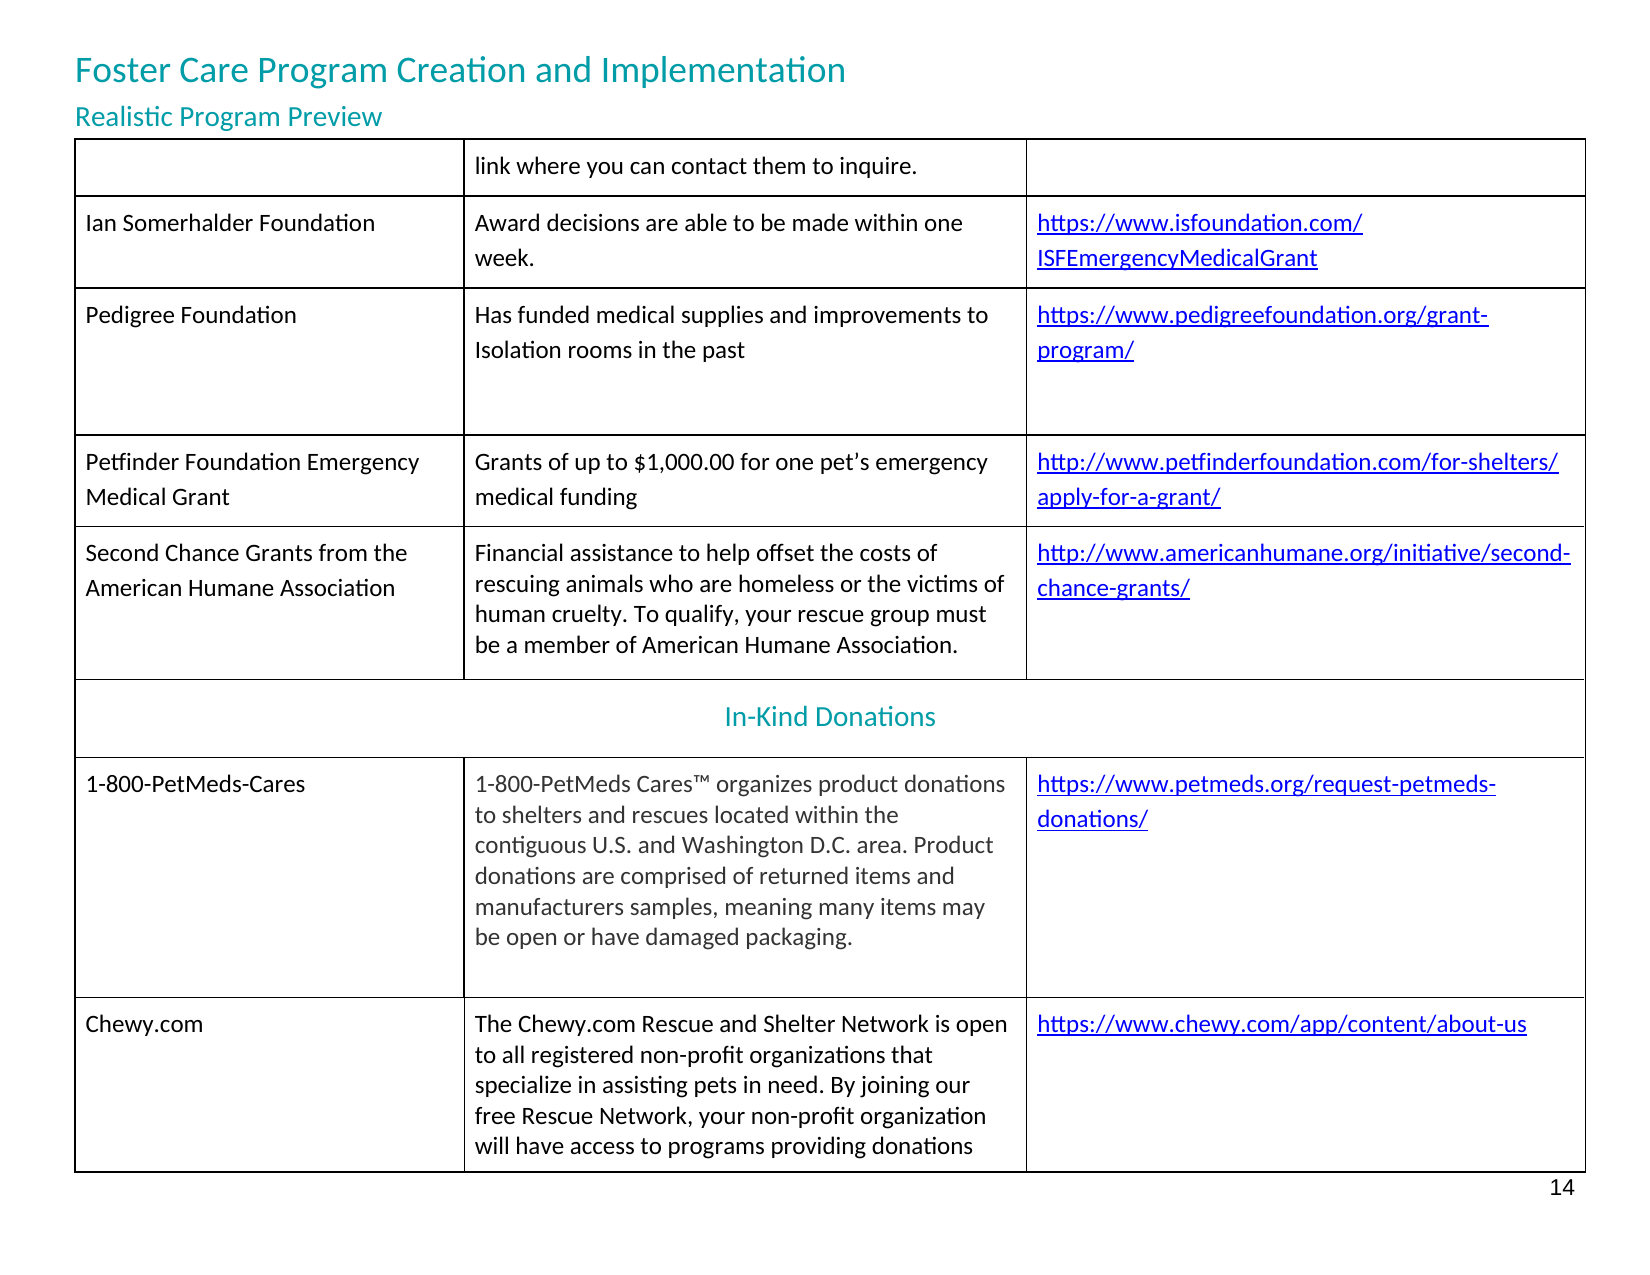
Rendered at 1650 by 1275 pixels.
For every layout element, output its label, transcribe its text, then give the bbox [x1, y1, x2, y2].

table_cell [76, 140, 463, 195]
table_cell https://www.isfoundation.com/ISFEmergencyMedicalGrant [1027, 197, 1585, 287]
table_cell Financial assistance to help offset the costs of rescuing animals who are homeless or the victims of human cruelty. To qualify, your rescue group must be a member of American Humane Association. [465, 527, 1026, 678]
table_cell Second Chance Grants from the American Humane Association [76, 527, 463, 678]
table_cell Has funded medical supplies and improvements to Isolation rooms in the past [465, 289, 1026, 434]
table_cell Grants of up to $1,000.00 for one pet’s emergency medical funding [465, 436, 1026, 526]
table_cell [1027, 140, 1585, 195]
table_cell Award decisions are able to be made within one week. [465, 197, 1026, 287]
table_cell 1-800-PetMeds Cares™ organizes product donations to shelters and rescues located within the contiguous U.S. and Washington D.C. area. Product donations are comprised of returned items and manufacturers samples, meaning many items may be open or have damaged packaging. [465, 758, 1026, 997]
table_cell Pedigree Foundation [76, 289, 463, 434]
table_cell https://www.petmeds.org/request-petmeds-donations/ [1027, 757, 1585, 997]
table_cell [1027, 997, 1585, 1171]
table_cell http://www.petfinderfoundation.com/for-shelters/apply-for-a-grant/ [1027, 436, 1585, 526]
table_cell http://www.americanhumane.org/initiative/second-chance-grants/ [1027, 526, 1585, 678]
table_cell 1-800-PetMeds-Cares [76, 758, 463, 997]
table_cell Chewy.com [76, 998, 464, 1171]
table_cell https://www.pedigreefoundation.org/grant-program/ [1027, 289, 1585, 434]
table_cell In-Kind Donations [76, 679, 1585, 757]
table_cell Petfinder Foundation Emergency Medical Grant [76, 436, 463, 526]
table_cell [465, 998, 1026, 1171]
table_cell Ian Somerhalder Foundation [76, 197, 463, 287]
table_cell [465, 140, 1026, 195]
